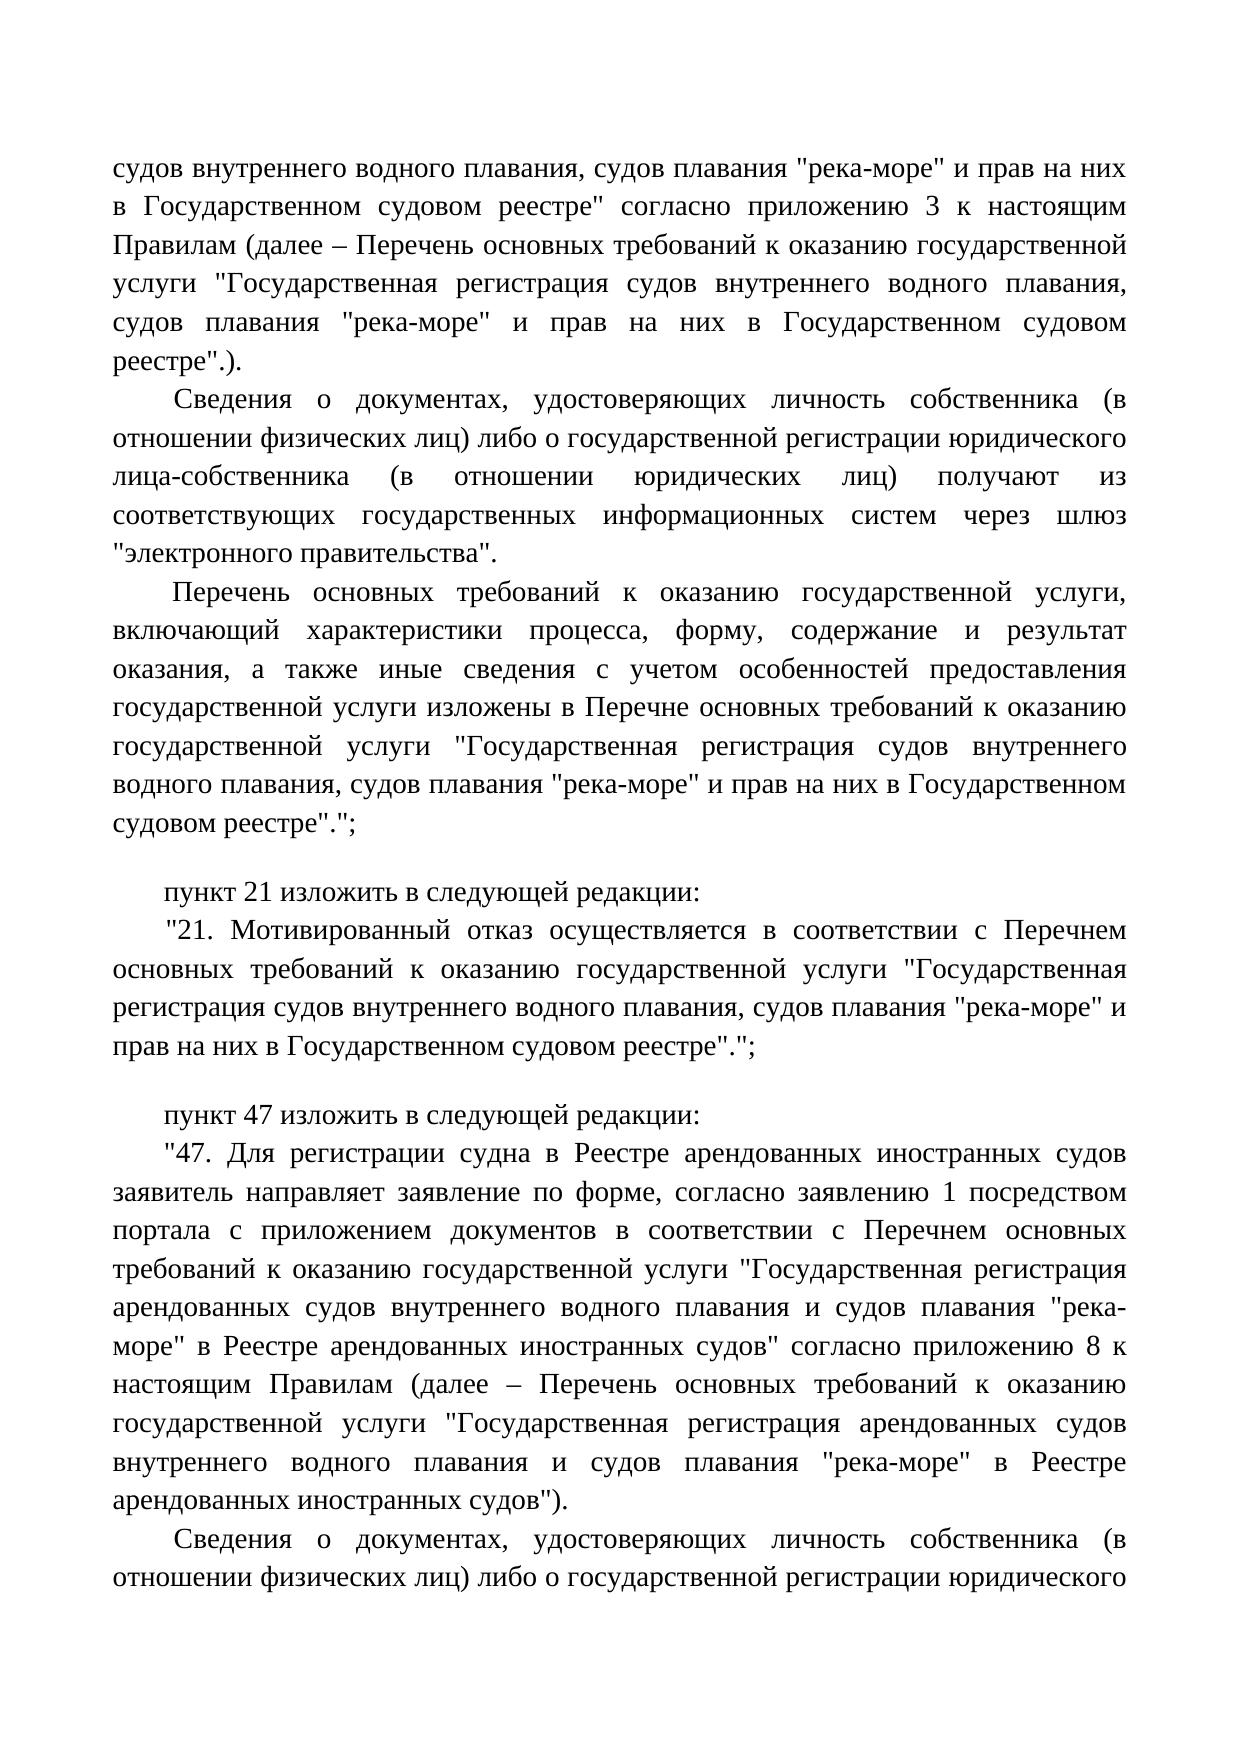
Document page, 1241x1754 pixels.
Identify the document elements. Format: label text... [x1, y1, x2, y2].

text пункт 21 изложить в следующей редакции: [112, 874, 1128, 907]
text "21. Мотивированный отказ осуществляется в соответствии с Перечнем основных требований к оказанию государственной услуги "Государственная регистрация судов внутреннего водного плавания, судов плавания "река-море" и прав на них в Государственном судовом реестре"."; [112, 912, 1128, 1062]
text Перечень основных требований к оказанию государственной услуги, включающий характеристики процесса, форму, содержание и результат оказания, а также иные сведения с учетом особенностей предоставления государственной услуги изложены в Перечне основных требований к оказанию государственной услуги "Государственная регистрация судов внутреннего водного плавания, судов плавания "река-море" и прав на них в Государственном судовом реестре"."; [112, 574, 1128, 839]
text "47. Для регистрации судна в Реестре арендованных иностранных судов заявитель направляет заявление по форме, согласно заявлению 1 посредством портала с приложением документов в соответствии с Перечнем основных требований к оказанию государственной услуги "Государственная регистрация арендованных судов внутреннего водного плавания и судов плавания "река-море" в Реестре арендованных иностранных судов" согласно приложению 8 к настоящим Правилам (далее – Перечень основных требований к оказанию государственной услуги "Государственная регистрация арендованных судов внутреннего водного плавания и судов плавания "река-море" в Реестре арендованных иностранных судов"). [112, 1135, 1128, 1516]
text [112, 150, 1128, 376]
text пункт 47 изложить в следующей редакции: [112, 1097, 1128, 1130]
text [112, 1521, 1128, 1593]
